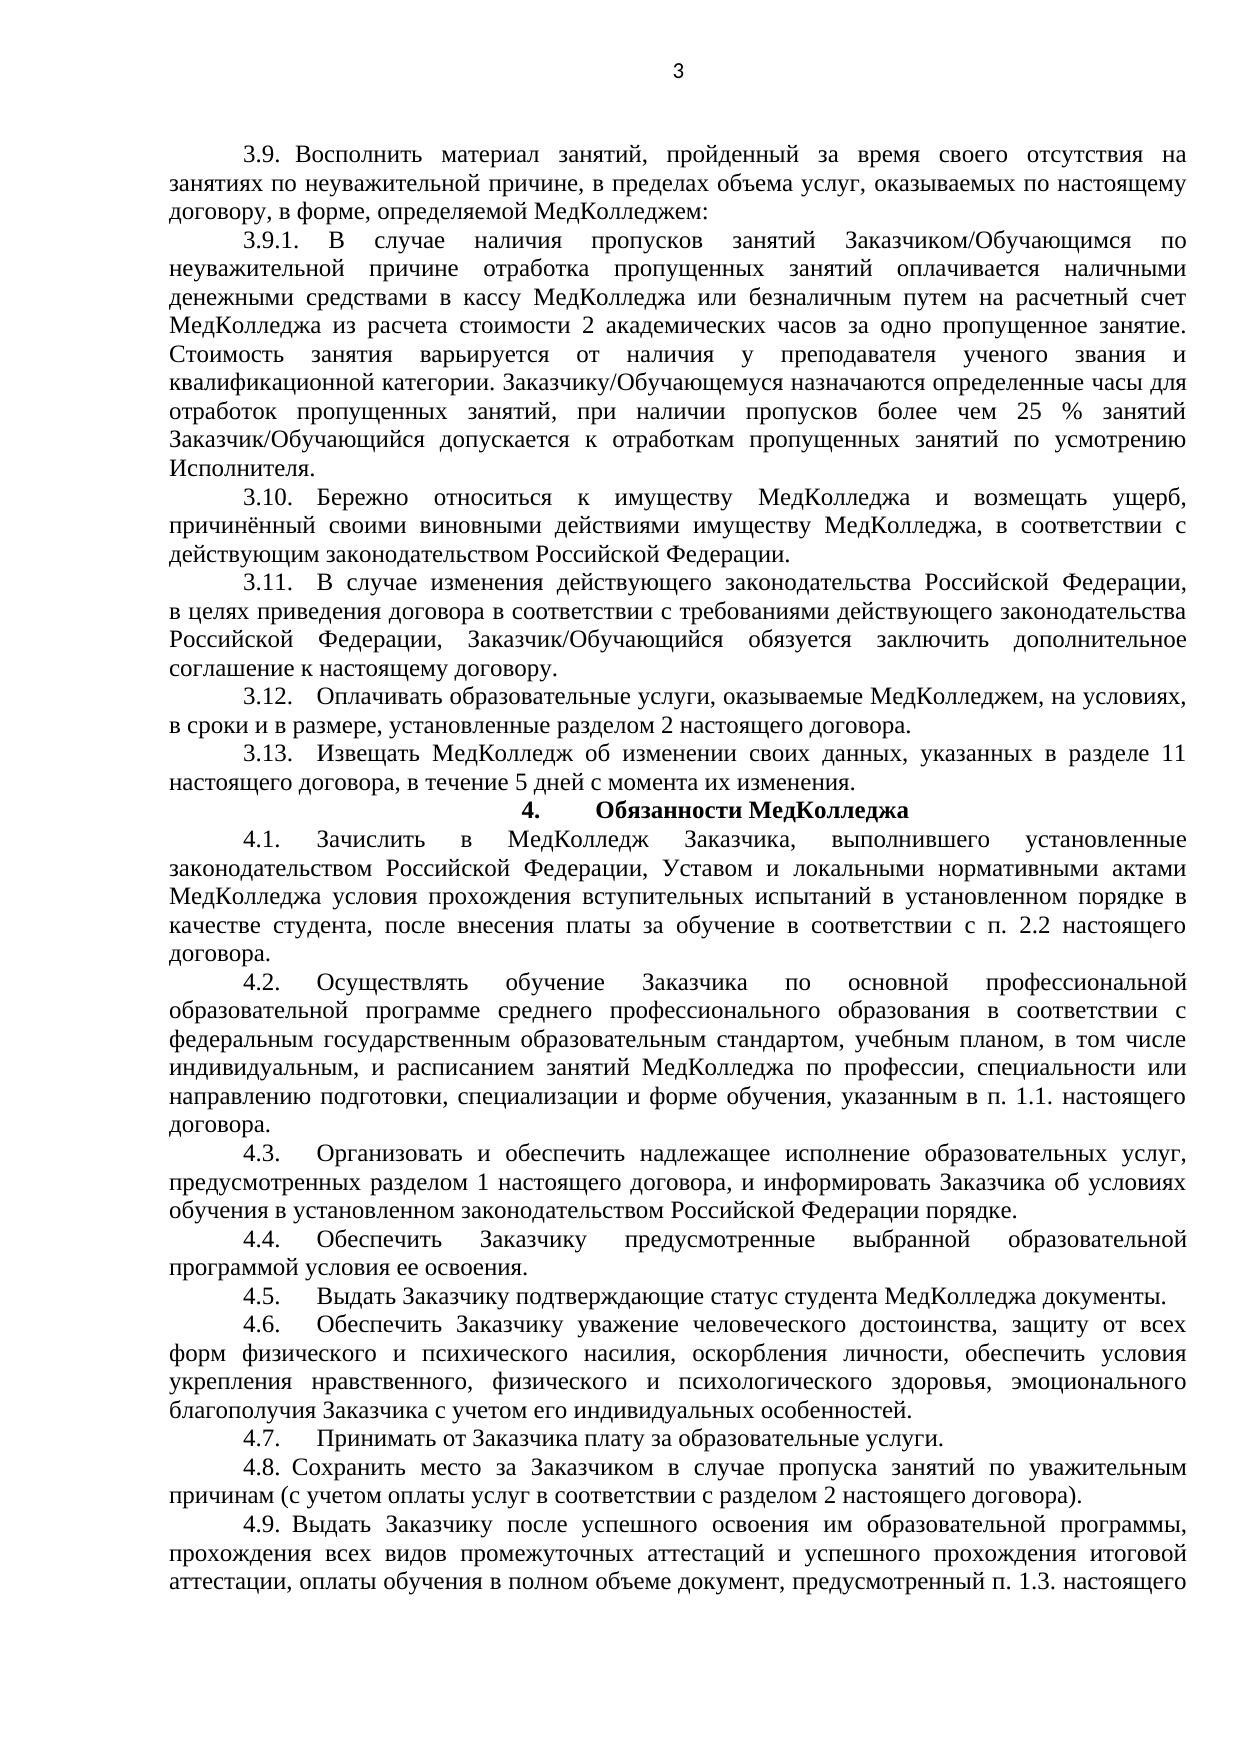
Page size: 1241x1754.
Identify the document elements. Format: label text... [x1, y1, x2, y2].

list Осуществлять обучение Заказчика по основной профессиональной образовательной программе среднего профессионального образования в соответствии с федеральным государственным образовательным стандартом, учебным планом, в том числе индивидуальным, и расписанием занятий МедКолледжа по профессии, специальности или направлению подготовки, специализации и форме обучения, указанным в п. 1.1. настоящего договора. [169, 967, 1187, 1138]
list Принимать от Заказчика плату за образовательные услуги. [169, 1424, 1187, 1452]
list Бережно относиться к имуществу МедКолледжа и возмещать ущерб, причинённый своими виновными действиями имуществу МедКолледжа, в соответствии с действующим законодательством Российской Федерации. [169, 482, 1187, 568]
list Организовать и обеспечить надлежащее исполнение образовательных услуг, предусмотренных разделом 1 настоящего договора, и информировать Заказчика об условиях обучения в установленном законодательством Российской Федерации порядке. [169, 1138, 1187, 1224]
list Сохранить место за Заказчиком в случае пропуска занятий по уважительным причинам (с учетом оплаты услуг в соответствии с разделом 2 настоящего договора). [169, 1452, 1187, 1509]
list Извещать МедКолледж об изменении своих данных, указанных в разделе 11 настоящего договора, в течение 5 дней с момента их изменения. [169, 739, 1187, 796]
text 3.9.1. В случае наличия пропусков занятий Заказчиком/Обучающимся по неуважительной причине отработка пропущенных занятий оплачивается наличными денежными средствами в кассу МедКолледжа или безналичным путем на расчетный счет МедКолледжа из расчета стоимости 2 академических часов за одно пропущенное занятие. Стоимость занятия варьируется от наличия у преподавателя ученого звания и квалификационной категории. Заказчику/Обучающемуся назначаются определенные часы для отработок пропущенных занятий, при наличии пропусков более чем 25 % занятий Заказчик/Обучающийся допускается к отработкам пропущенных занятий по усмотрению Исполнителя. [169, 225, 1187, 482]
list Зачислить в МедКолледж Заказчика, выполнившего установленные законодательством Российской Федерации, Уставом и локальными нормативными актами МедКолледжа условия прохождения вступительных испытаний в установленном порядке в качестве студента, после внесения платы за обучение в соответствии с п. 2.2 настоящего договора. [169, 824, 1187, 967]
list Обязанности МедКолледжа [169, 796, 1187, 824]
list Выдать Заказчику подтверждающие статус студента МедКолледжа документы. [169, 1281, 1187, 1310]
list Оплачивать образовательные услуги, оказываемые МедКолледжем, на условиях, в сроки и в размере, установленные разделом 2 настоящего договора. [169, 682, 1187, 739]
list Восполнить материал занятий, пройденный за время своего отсутствия на занятиях по неуважительной причине, в пределах объема услуг, оказываемых по настоящему договору, в форме, определяемой МедКолледжем: [169, 139, 1187, 225]
list Обеспечить Заказчику предусмотренные выбранной образовательной программой условия ее освоения. [169, 1224, 1187, 1281]
list В случае изменения действующего законодательства Российской Федерации, в целях приведения договора в соответствии с требованиями действующего законодательства Российской Федерации, Заказчик/Обучающийся обязуется заключить дополнительное соглашение к настоящему договору. [169, 568, 1187, 682]
list Обеспечить Заказчику уважение человеческого достоинства, защиту от всех форм физического и психического насилия, оскорбления личности, обеспечить условия укрепления нравственного, физического и психологического здоровья, эмоционального благополучия Заказчика с учетом его индивидуальных особенностей. [169, 1310, 1187, 1424]
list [169, 1509, 1187, 1595]
